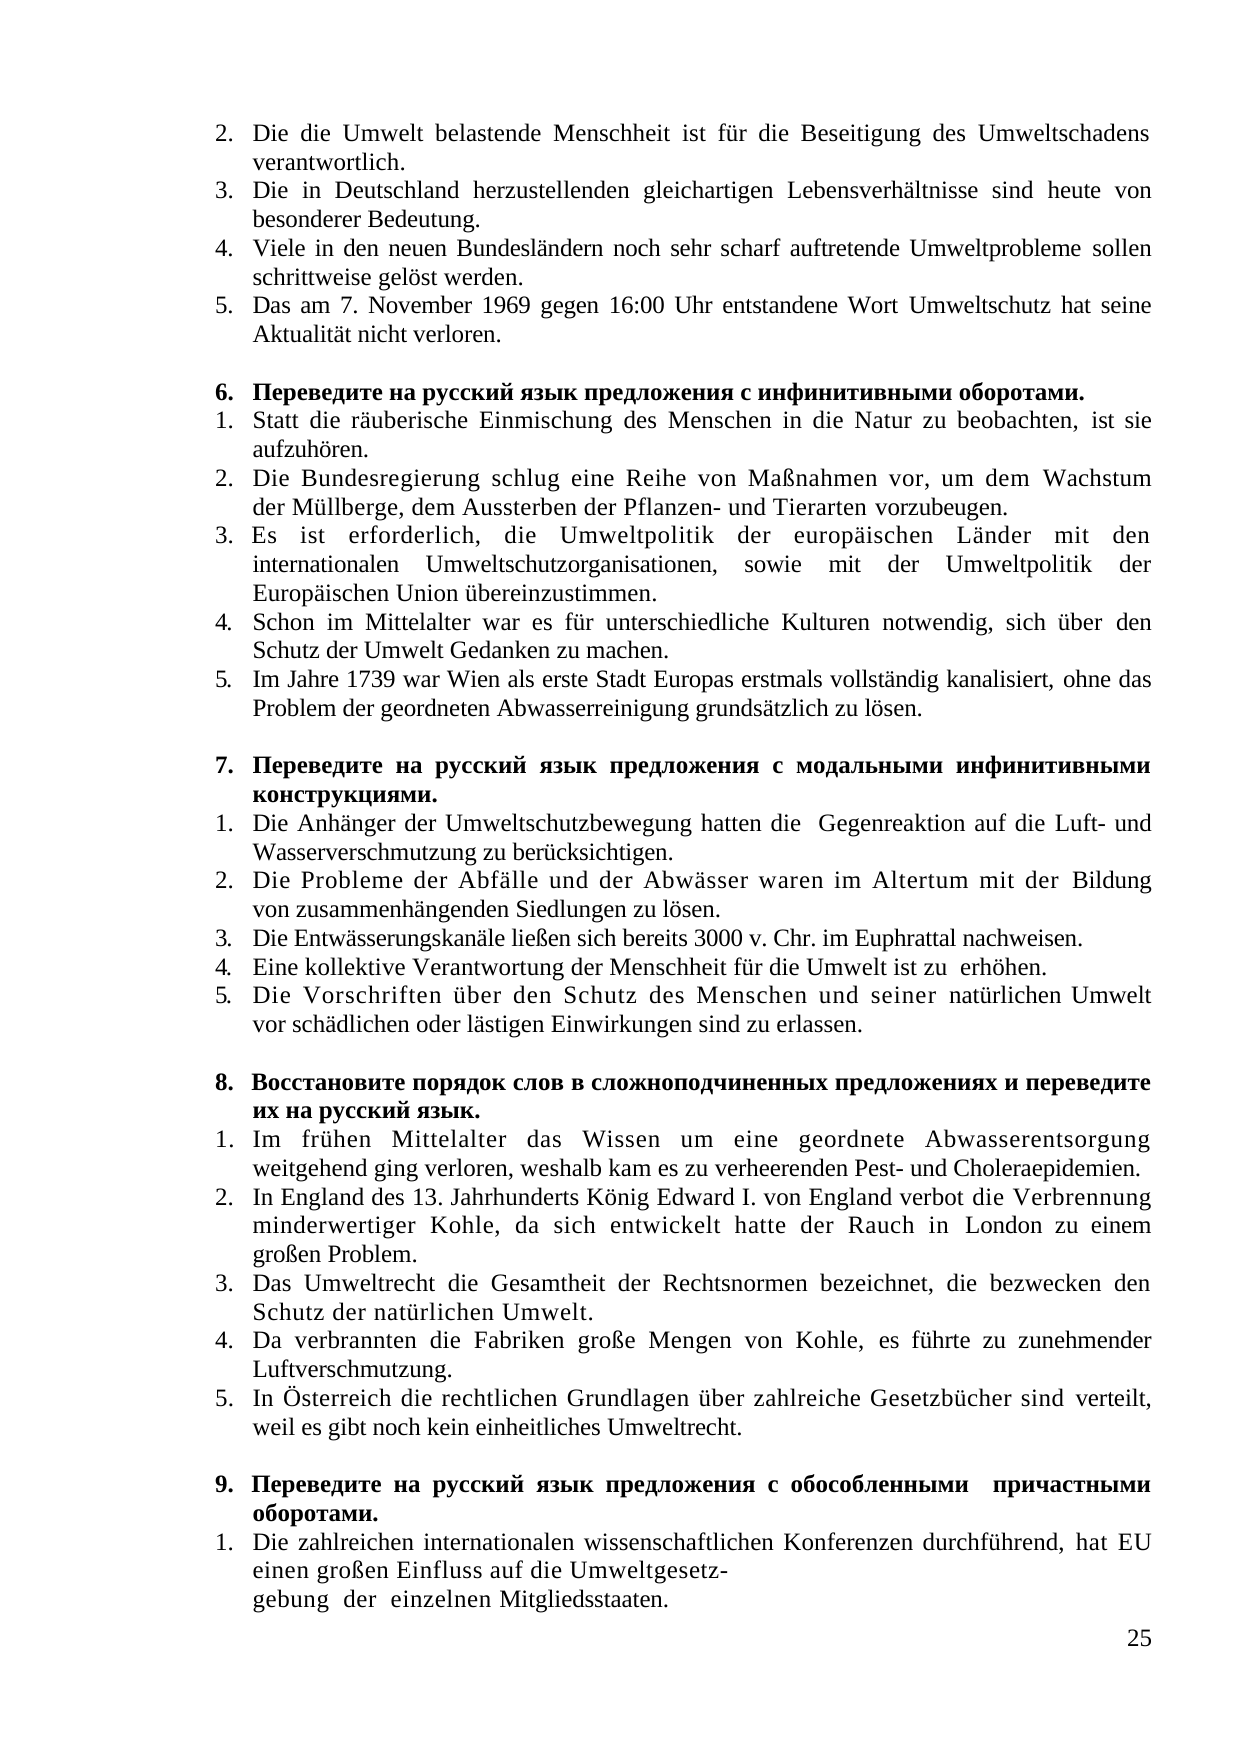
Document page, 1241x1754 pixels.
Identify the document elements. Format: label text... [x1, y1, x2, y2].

list Восстановите порядок слов в сложноподчиненных предложениях и переведите их на русский язык. [215, 1067, 1152, 1124]
list Die Anhänger der Umweltschutzbewegung hatten die Gegenreaktion auf die Luft- und Wasserverschmutzung zu berücksichtigen. [215, 808, 1152, 866]
list Переведите на русский язык предложения с инфинитивными оборотами. [215, 377, 1152, 406]
list Das am 7. November 1969 gegen 16:00 Uhr entstandene Wort Umweltschutz hat seine Aktualität nicht verloren. [215, 291, 1152, 348]
list In Österreich die rechtlichen Grundlagen über zahlreiche Gesetzbücher sind verteilt, weil es gibt noch kein einheitliches Umweltrecht. [215, 1383, 1152, 1441]
list Переведите на русский язык предложения с модальными инфинитивными конструкциями. [215, 751, 1152, 808]
list Переведите на русский язык предложения с обособленными причастными оборотами. [215, 1469, 1152, 1527]
list Die Entwässerungskanäle ließen sich bereits 3000 v. Chr. im Euphrattal nachweisen. [215, 923, 1152, 952]
list In England des 13. Jahrhunderts König Edward I. von England verbot die Verbrennung minderwertiger Kohle, da sich entwickelt hatte der Rauch in London zu einem großen Problem. [215, 1182, 1152, 1268]
list Statt die räuberische Einmischung des Menschen in die Natur zu beobachten, ist sie aufzuhören. [215, 406, 1152, 463]
list Die Vorschriften über den Schutz des Menschen und seiner natürlichen Umwelt vor schädlichen oder lästigen Einwirkungen sind zu erlassen. [215, 981, 1152, 1038]
list Die die Umwelt belastende Menschheit ist für die Beseitigung des Umweltschadens verantwortlich. [215, 118, 1152, 176]
text gebung der einzelnen Mitgliedsstaaten. [252, 1584, 1152, 1613]
list Schon im Mittelalter war es für unterschiedliche Kulturen notwendig, sich über den Schutz der Umwelt Gedanken zu machen. [215, 607, 1152, 664]
list Die in Deutschland herzustellenden gleichartigen Lebensverhältnisse sind heute von besonderer Bedeutung. [215, 176, 1152, 233]
list Im frühen Mittelalter das Wissen um eine geordnete Abwasserentsorgung weitgehend ging verloren, weshalb kam es zu verheerenden Pest- und Choleraepidemien. [215, 1124, 1152, 1182]
list Im Jahre 1739 war Wien als erste Stadt Europas erstmals vollständig kanalisiert, ohne das Problem der geordneten Abwasserreinigung grundsätzlich zu lösen. [215, 664, 1152, 722]
list Da verbrannten die Fabriken große Mengen von Kohle, es führte zu zunehmender Luftverschmutzung. [215, 1326, 1152, 1383]
list Eine kollektive Verantwortung der Menschheit für die Umwelt ist zu erhöhen. [215, 952, 1152, 981]
list Viele in den neuen Bundesländern noch sehr scharf auftretende Umweltprobleme sollen schrittweise gelöst werden. [215, 233, 1152, 291]
list Die Probleme der Abfälle und der Abwässer waren im Altertum mit der Bildung von zusammenhängenden Siedlungen zu lösen. [215, 866, 1152, 923]
list Es ist erforderlich, die Umweltpolitik der europäischen Länder mit den internationalen Umweltschutzorganisationen, sowie mit der Umweltpolitik der Europäischen Union übereinzustimmen. [215, 521, 1152, 607]
list Die Bundesregierung schlug eine Reihe von Maßnahmen vor, um dem Wachstum der Müllberge, dem Aussterben der Pflanzen- und Tierarten vorzubeugen. [215, 463, 1152, 521]
list Das Umweltrecht die Gesamtheit der Rechtsnormen bezeichnet, die bezwecken den Schutz der natürlichen Umwelt. [215, 1268, 1152, 1326]
list Die zahlreichen internationalen wissenschaftlichen Konferenzen durchführend, hat EU einen großen Einfluss auf die Umweltgesetz- [215, 1527, 1152, 1584]
